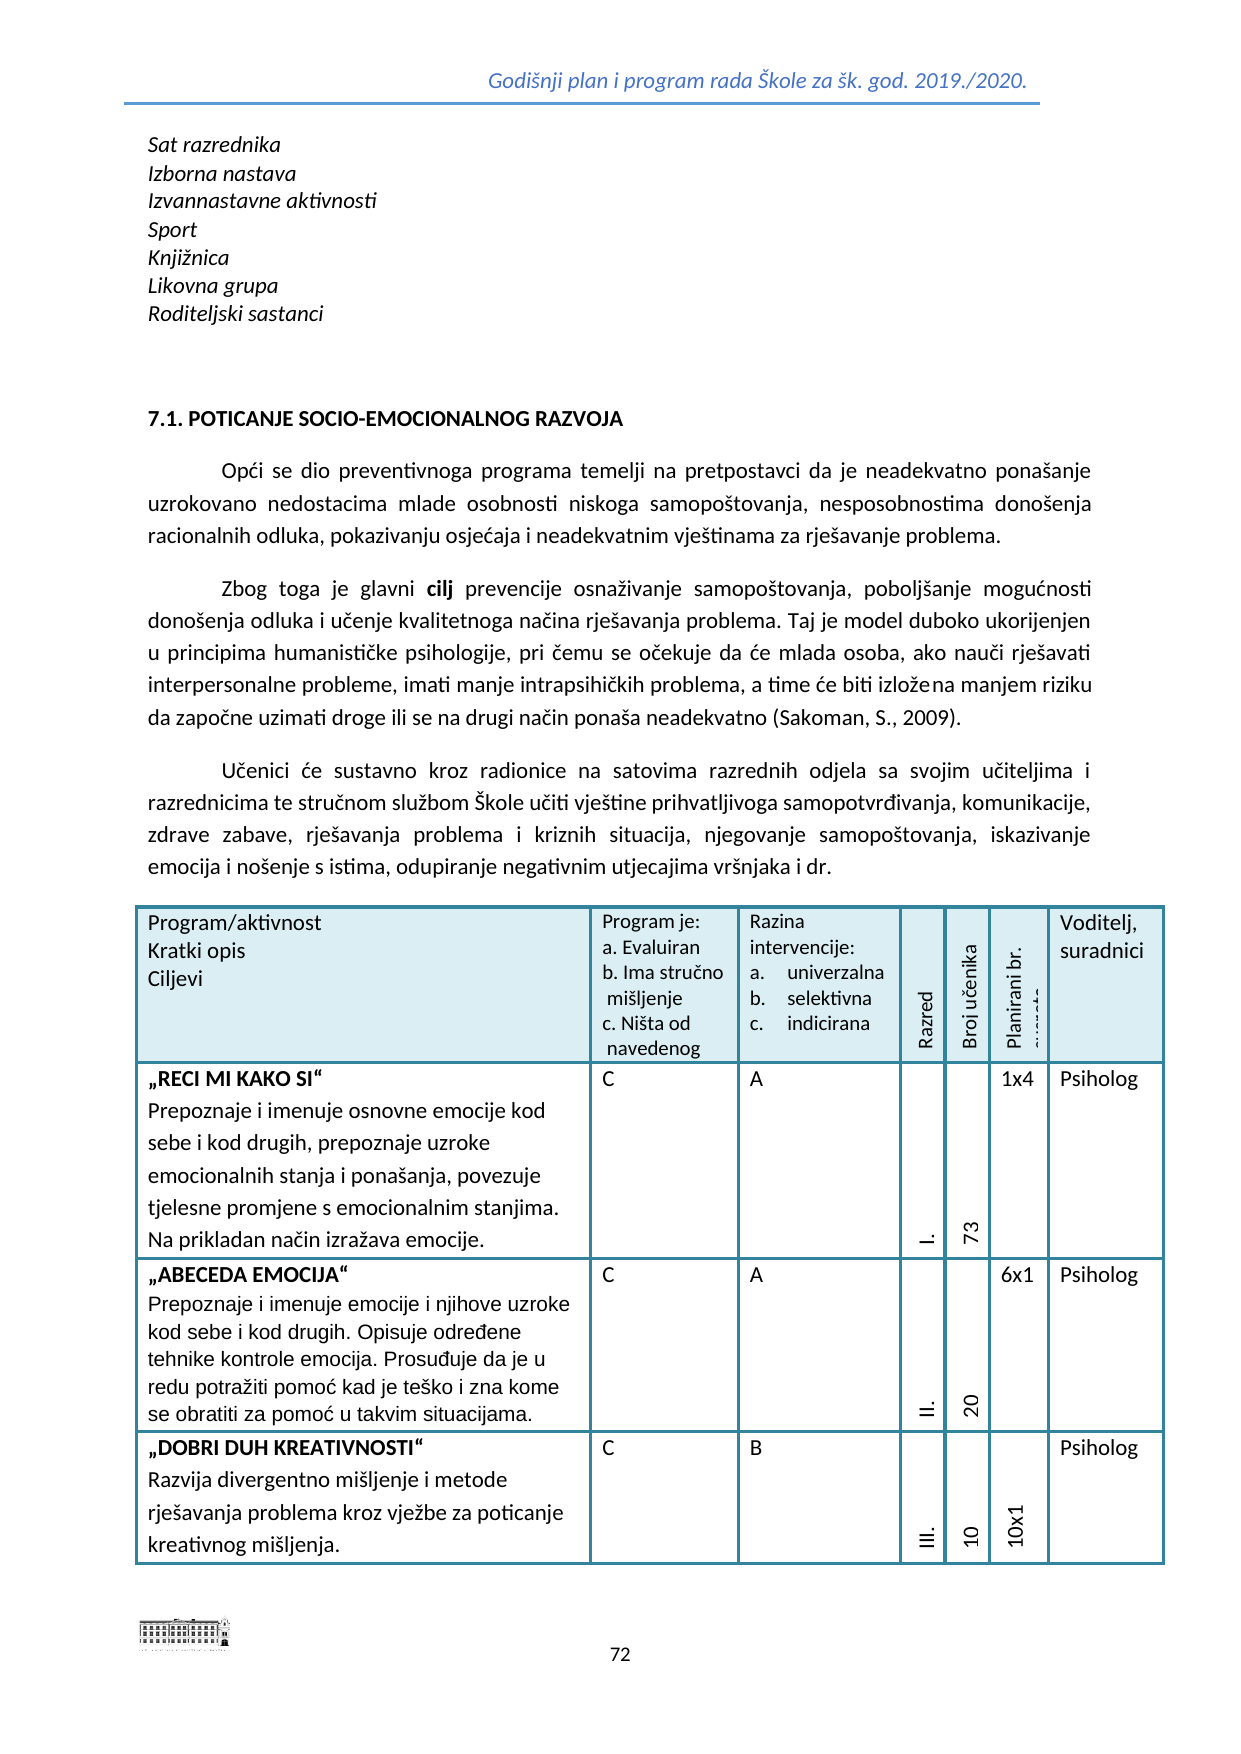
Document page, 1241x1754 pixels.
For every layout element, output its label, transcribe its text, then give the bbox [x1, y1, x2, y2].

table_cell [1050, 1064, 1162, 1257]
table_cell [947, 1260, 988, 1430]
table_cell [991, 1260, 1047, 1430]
text Sport [148, 215, 1092, 243]
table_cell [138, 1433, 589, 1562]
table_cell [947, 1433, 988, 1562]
text Učenici će sustavno kroz radionice na satovima razrednih odjela sa svojim učiteljima i razrednicima te stručnom službom Škole učiti vještine prihvatljivoga samopotvrđivanja, komunikacije, zdrave zabave, rješavanja problema i kriznih situacija, njegovanje samopoštovanja, iskazivanje emocija i nošenje s istima, odupiranje negativnim utjecajima vršnjaka i dr. [148, 756, 1092, 880]
text Opći se dio preventivnoga programa temelji na pretpostavci da je neadekvatno ponašanje uzrokovano nedostacima mlade osobnosti niskoga samopoštovanja, nesposobnostima donošenja racionalnih odluka, pokazivanju osjećaja i neadekvatnim vještinama za rješavanje problema. [148, 457, 1092, 549]
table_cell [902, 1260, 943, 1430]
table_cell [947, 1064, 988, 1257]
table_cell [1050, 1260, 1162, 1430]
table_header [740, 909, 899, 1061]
text Likovna grupa [148, 271, 1092, 299]
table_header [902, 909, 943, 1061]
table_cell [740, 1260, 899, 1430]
text Sat razrednika [148, 131, 1092, 159]
text Izborna nastava [148, 159, 1092, 187]
text Izvannastavne aktivnosti [148, 187, 1092, 215]
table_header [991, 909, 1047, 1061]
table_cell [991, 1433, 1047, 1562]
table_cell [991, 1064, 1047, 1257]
text Roditeljski sastanci [148, 299, 1092, 327]
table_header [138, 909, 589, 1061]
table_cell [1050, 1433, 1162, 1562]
text 7.1. POTICANJE SOCIO-EMOCIONALNOG RAZVOJA [148, 404, 1092, 432]
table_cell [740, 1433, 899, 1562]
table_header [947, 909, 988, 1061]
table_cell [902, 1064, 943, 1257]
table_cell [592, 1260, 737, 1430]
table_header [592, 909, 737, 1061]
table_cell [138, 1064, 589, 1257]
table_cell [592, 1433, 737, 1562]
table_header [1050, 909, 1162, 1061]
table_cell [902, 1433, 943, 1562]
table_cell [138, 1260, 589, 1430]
text Knjižnica [148, 243, 1092, 271]
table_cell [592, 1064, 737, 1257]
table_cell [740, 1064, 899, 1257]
text Zbog toga je glavni cilj prevencije osnaživanje samopoštovanja, poboljšanje mogućnosti donošenja odluka i učenje kvalitetnoga načina rješavanja problema. Taj je model duboko ukorijenjen u principima humanističke psihologije, pri čemu se očekuje da će mlada osoba, ako nauči rješavati interpersonalne probleme, imati manje intrapsihičkih problema, a time će biti izložena manjem riziku da započne uzimati droge ili se na drugi način ponaša neadekvatno (Sakoman, S., 2009). [148, 574, 1092, 731]
